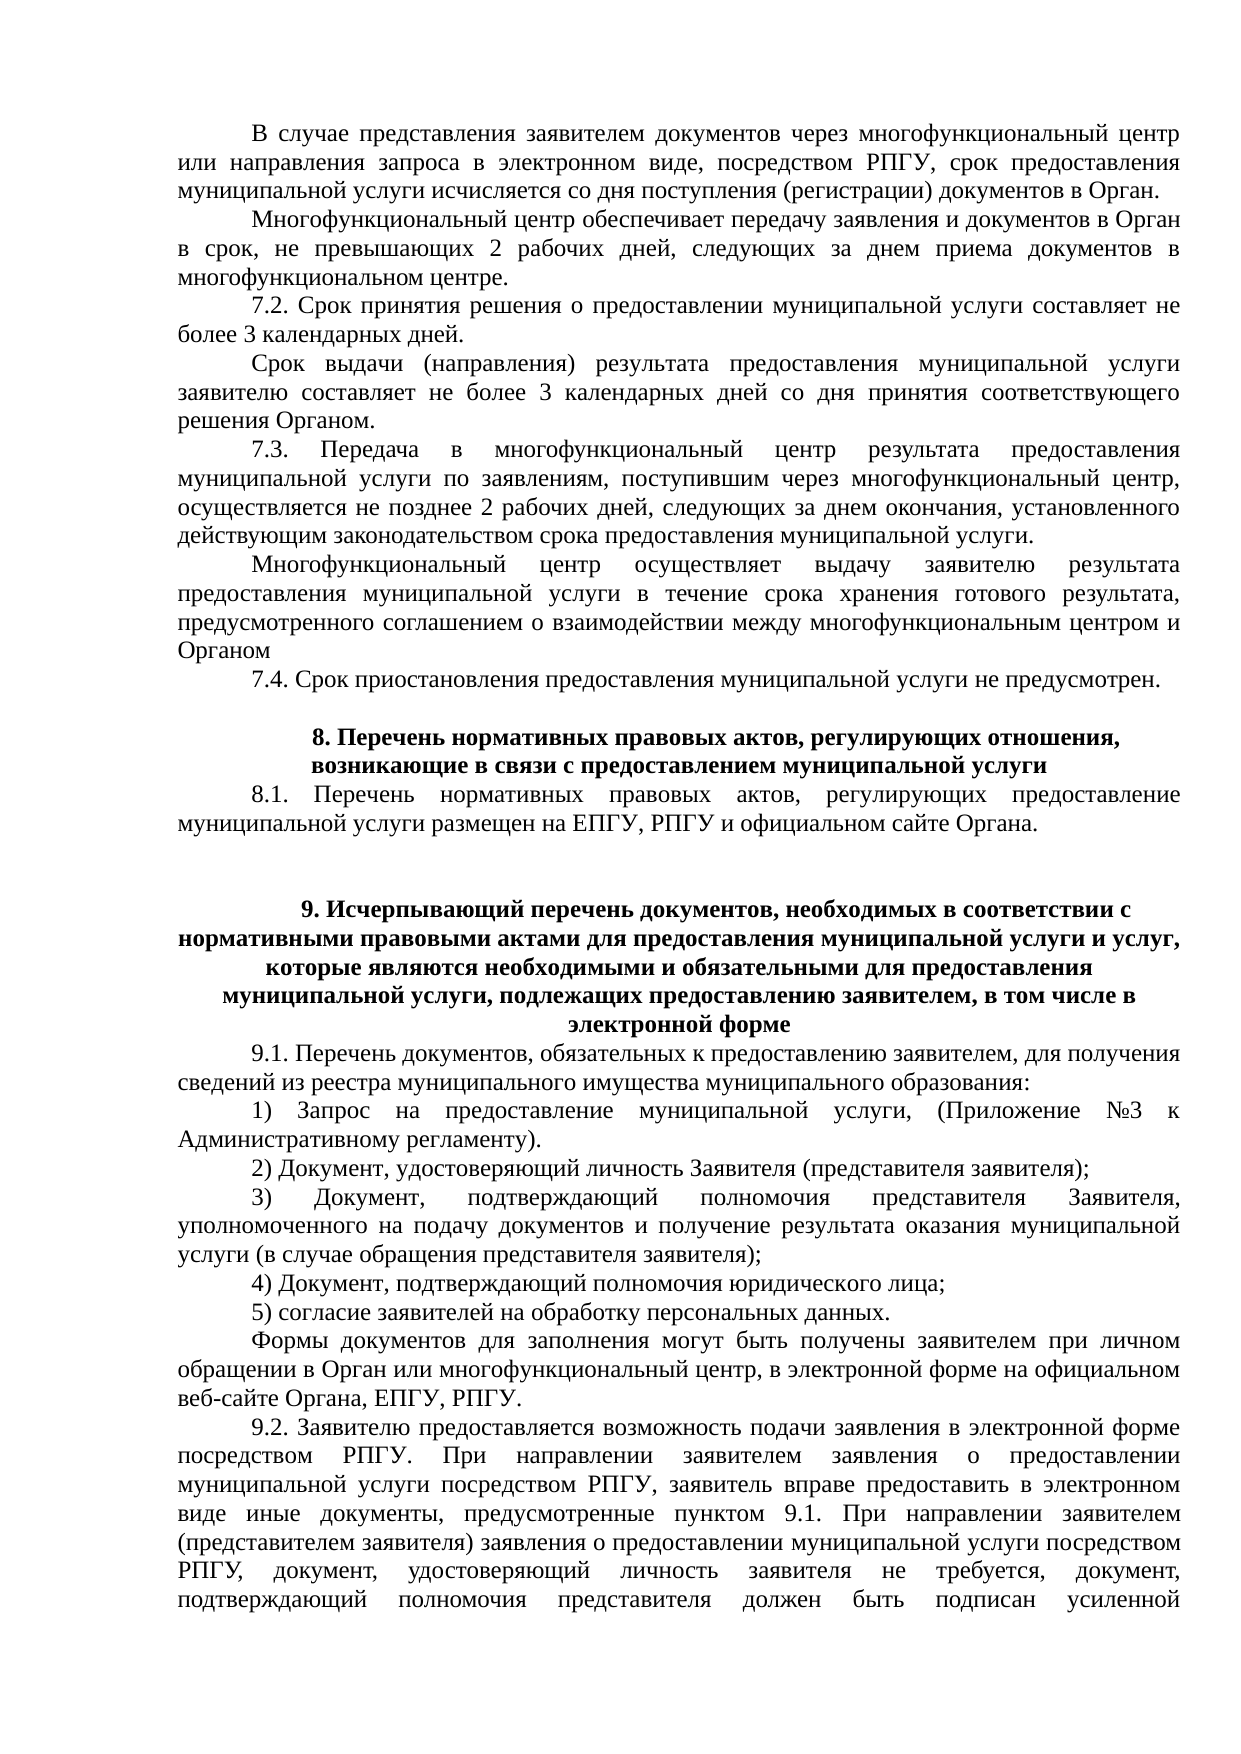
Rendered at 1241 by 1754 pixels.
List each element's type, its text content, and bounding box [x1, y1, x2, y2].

text 8. Перечень нормативных правовых актов, регулирующих отношения, возникающие в связи с предоставлением муниципальной услуги [177, 722, 1181, 779]
text 4) Документ, подтверждающий полномочия юридического лица; [177, 1268, 1181, 1297]
text Многофункциональный центр обеспечивает передачу заявления и документов в Орган в срок, не превышающих 2 рабочих дней, следующих за днем приема документов в многофункциональном центре. [177, 204, 1181, 291]
text 7.2. Срок принятия решения о предоставлении муниципальной услуги составляет не более 3 календарных дней. [177, 291, 1181, 348]
text 8.1. Перечень нормативных правовых актов, регулирующих предоставление муниципальной услуги размещен на ЕПГУ, РПГУ и официальном сайте Органа. [177, 779, 1181, 837]
text 3) Документ, подтверждающий полномочия представителя Заявителя, уполномоченного на подачу документов и получение результата оказания муниципальной услуги (в случае обращения представителя заявителя); [177, 1182, 1181, 1268]
text Формы документов для заполнения могут быть получены заявителем при личном обращении в Орган или многофункциональный центр, в электронной форме на официальном веб-сайте Органа, ЕПГУ, РПГУ. [177, 1326, 1181, 1412]
text 1) Запрос на предоставление муниципальной услуги, (Приложение №3 к Административному регламенту). [177, 1096, 1181, 1153]
text 9.1. Перечень документов, обязательных к предоставлению заявителем, для получения сведений из реестра муниципального имущества муниципального образования: [177, 1038, 1181, 1096]
text 7.4. Срок приостановления предоставления муниципальной услуги не предусмотрен. [177, 664, 1181, 693]
text В случае представления заявителем документов через многофункциональный центр или направления запроса в электронном виде, посредством РПГУ, срок предоставления муниципальной услуги исчисляется со дня поступления (регистрации) документов в Орган. [177, 118, 1181, 204]
text 2) Документ, удостоверяющий личность Заявителя (представителя заявителя); [177, 1153, 1181, 1182]
text Срок выдачи (направления) результата предоставления муниципальной услуги заявителю составляет не более 3 календарных дней со дня принятия соответствующего решения Органом. [177, 348, 1181, 434]
text 7.3. Передача в многофункциональный центр результата предоставления муниципальной услуги по заявлениям, поступившим через многофункциональный центр, осуществляется не позднее 2 рабочих дней, следующих за днем окончания, установленного действующим законодательством срока предоставления муниципальной услуги. [177, 434, 1181, 549]
text Многофункциональный центр осуществляет выдачу заявителю результата предоставления муниципальной услуги в течение срока хранения готового результата, предусмотренного соглашением о взаимодействии между многофункциональным центром и Органом [177, 549, 1181, 664]
text 5) согласие заявителей на обработку персональных данных. [177, 1297, 1181, 1326]
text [177, 1412, 1181, 1613]
text 9. Исчерпывающий перечень документов, необходимых в соответствии с нормативными правовыми актами для предоставления муниципальной услуги и услуг, которые являются необходимыми и обязательными для предоставления муниципальной услуги, подлежащих предоставлению заявителем, в том числе в электронной форме [177, 894, 1181, 1038]
